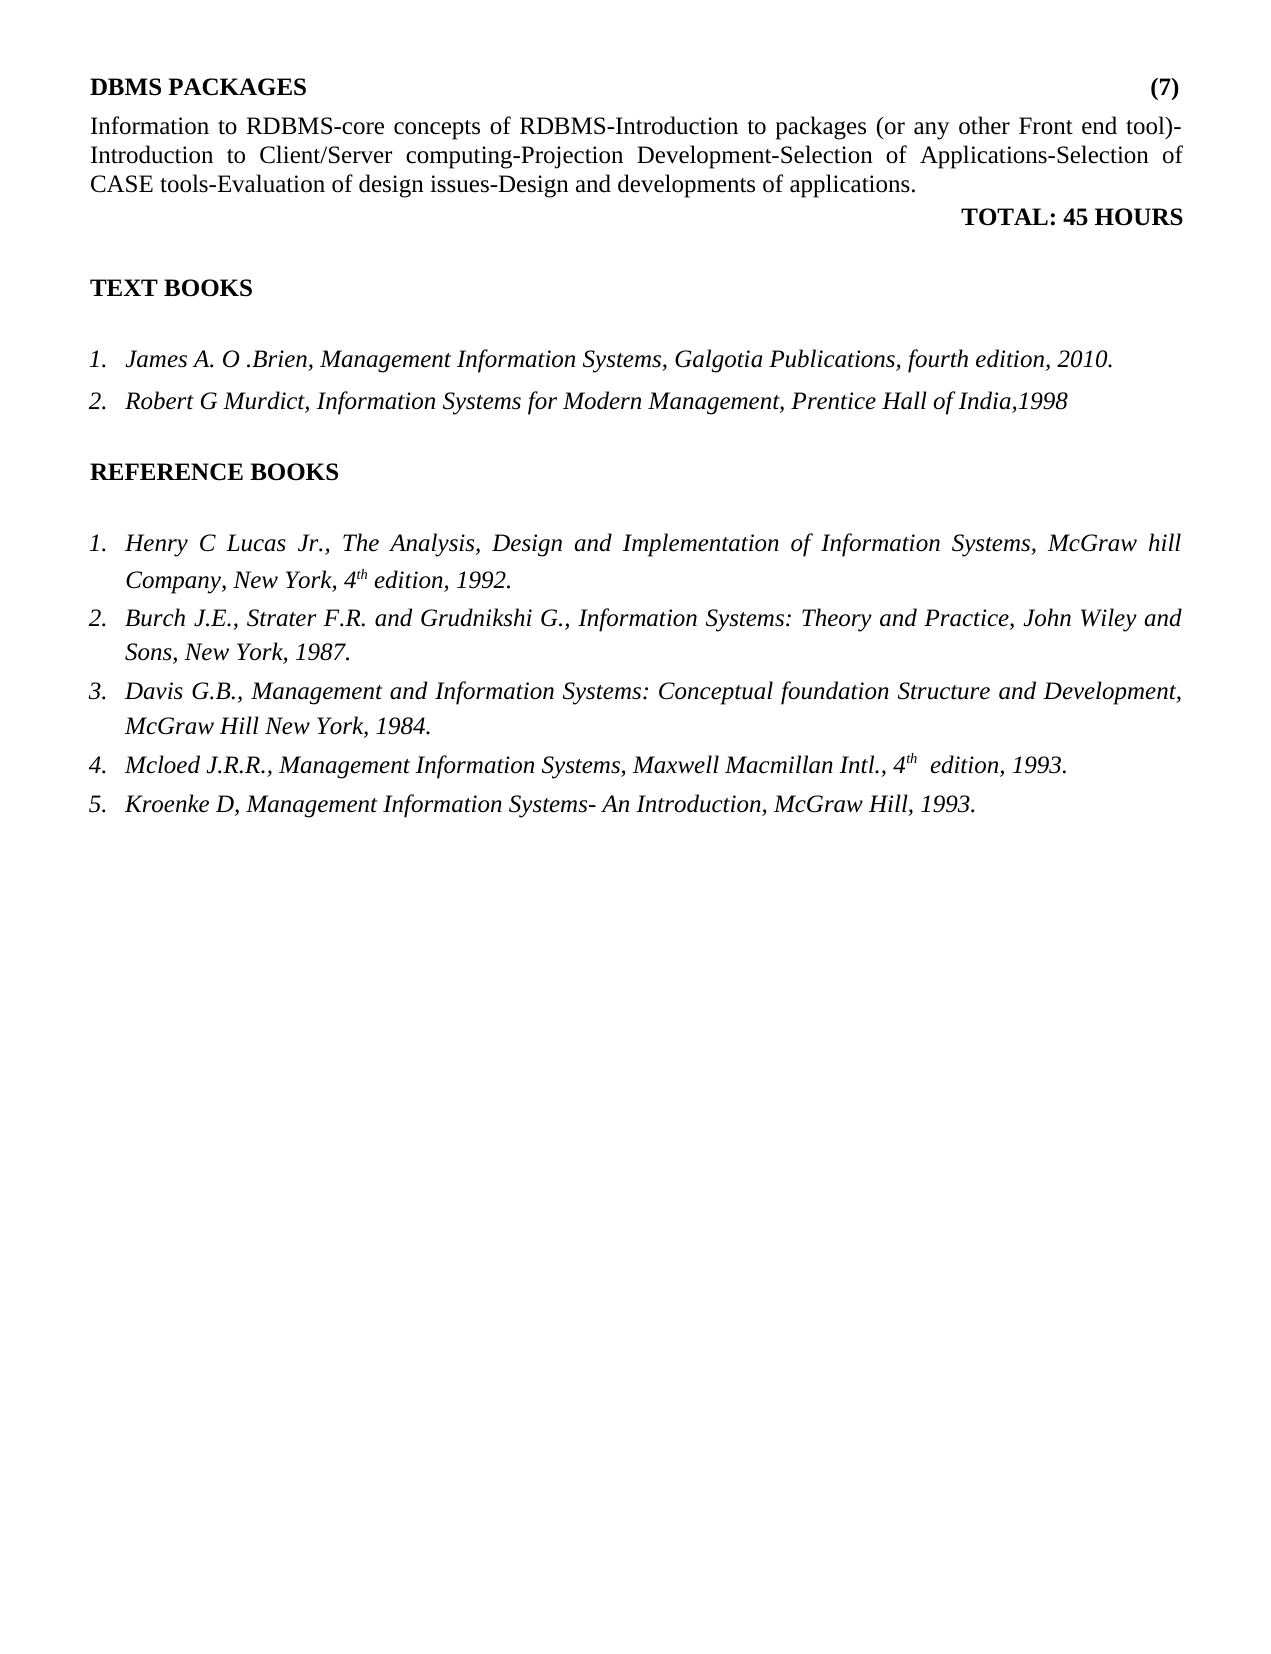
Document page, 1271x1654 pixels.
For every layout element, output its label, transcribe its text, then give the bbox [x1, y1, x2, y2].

text TEXT BOOKS [90, 273, 1183, 301]
text REFERENCE BOOKS [90, 457, 1183, 486]
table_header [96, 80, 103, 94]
list Robert G Murdict, Information Systems for Modern Management, Prentice Hall of India,1998 [89, 386, 1183, 415]
list Mcloed J.R.R., Management Information Systems, Maxwell Macmillan Intl., 4th edition, 1993. [89, 750, 1183, 779]
list Burch J.E., Strater F.R. and Grudnikshi G., Information Systems: Theory and Practice, John Wiley and Sons, New York, 1987. [89, 603, 1183, 666]
list Henry C Lucas Jr., The Analysis, Design and Implementation of Information Systems, McGraw hill Company, New York, 4th edition, 1992. [89, 528, 1183, 594]
list Kroenke D, Management Information Systems- An Introduction, McGraw Hill, 1993. [89, 789, 1183, 818]
list Davis G.B., Management and Information Systems: Conceptual foundation Structure and Development, McGraw Hill New York, 1984. [89, 676, 1183, 740]
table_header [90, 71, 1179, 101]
text TOTAL: 45 HOURS [89, 202, 1183, 231]
text Information to RDBMS-core concepts of RDBMS-Introduction to packages (or any other Front end tool)-Introduction to Client/Server computing-Projection Development-Selection of Applications-Selection of CASE tools-Evaluation of design issues-Design and developments of applications. [90, 111, 1183, 197]
list James A. O .Brien, Management Information Systems, Galgotia Publications, fourth edition, 2010. [89, 344, 1183, 373]
